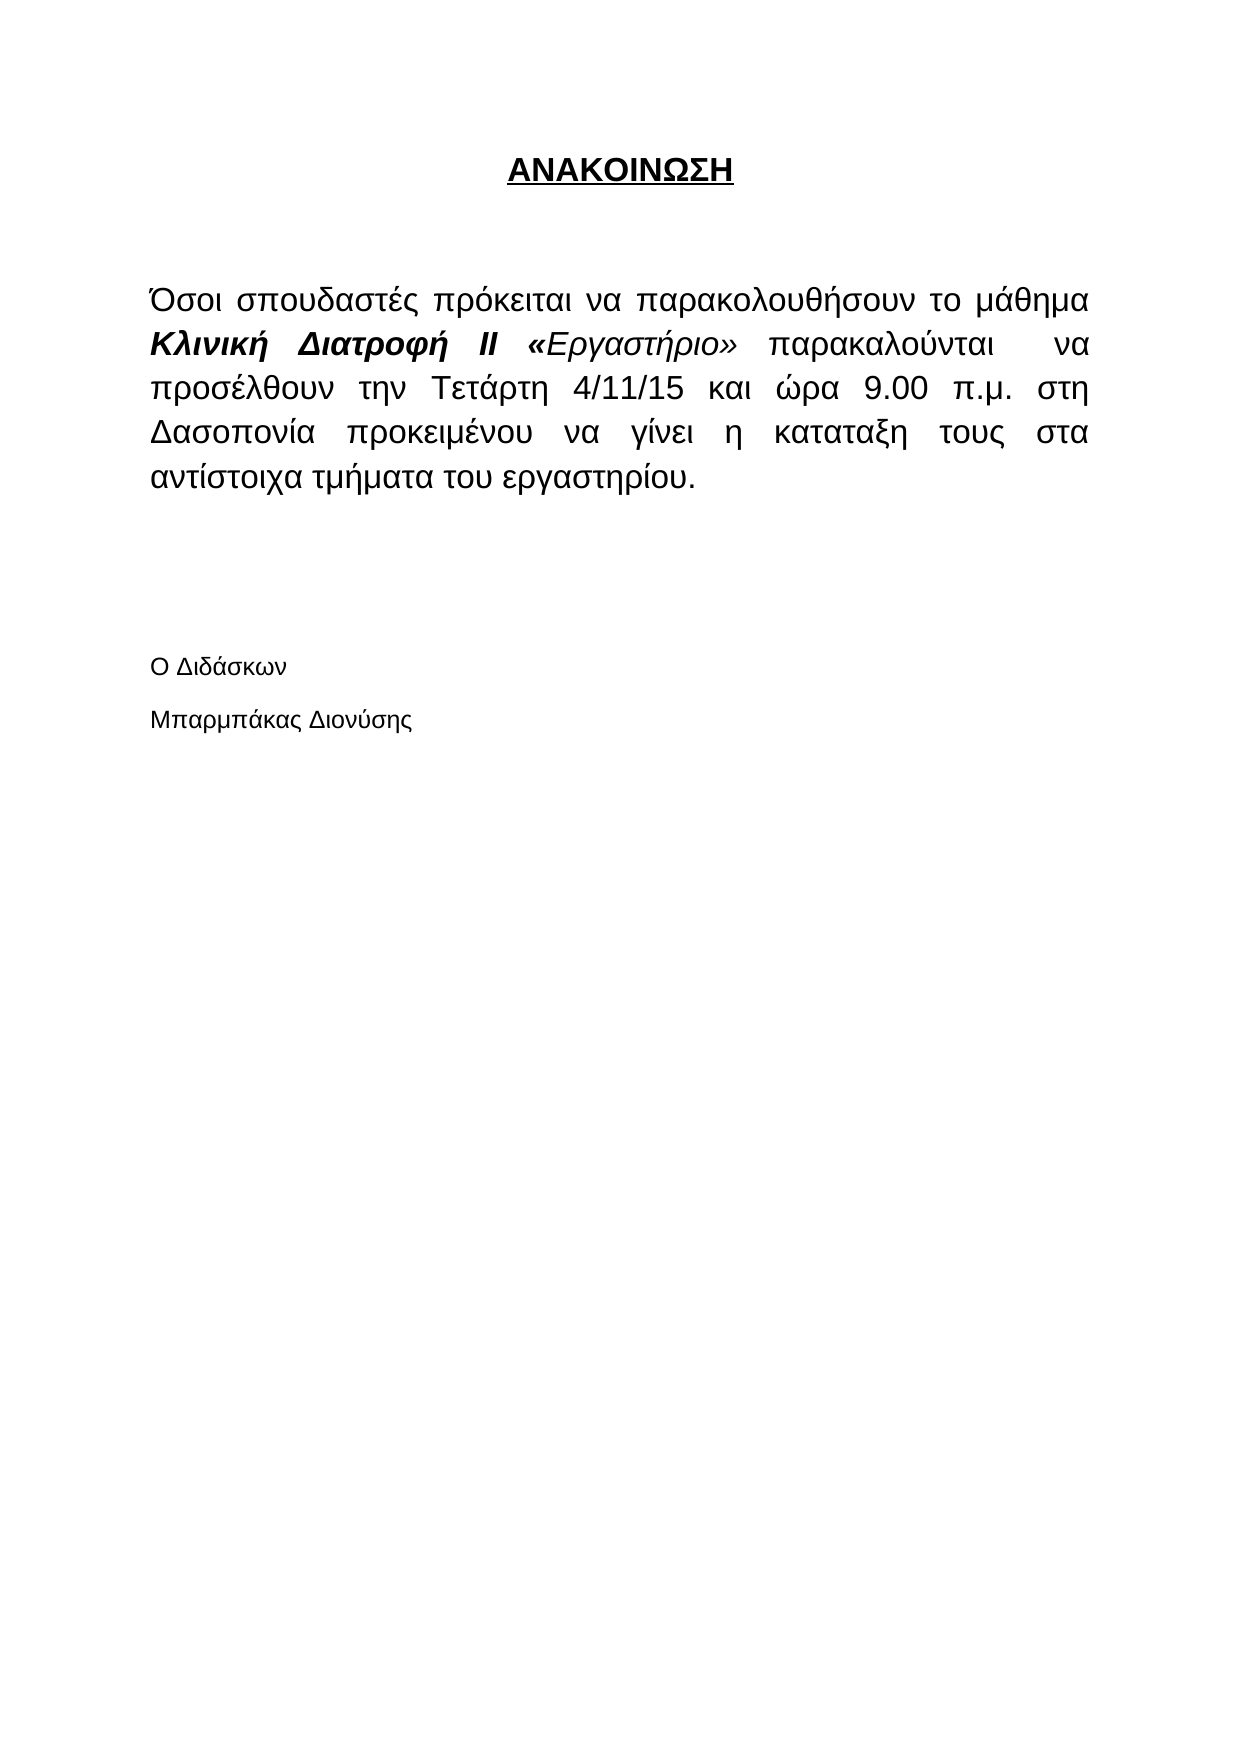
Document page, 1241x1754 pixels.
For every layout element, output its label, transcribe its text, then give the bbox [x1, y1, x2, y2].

text ΑΝΑΚΟΙΝΩΣΗ [150, 150, 1090, 188]
text Όσοι σπουδαστές πρόκειται να παρακολουθήσουν το μάθημα Κλινική Διατροφή ΙΙ «Εργαστήριο» παρακαλούνται να προσέλθουν την Τετάρτη 4/11/15 και ώρα 9.00 π.μ. στη Δασοπονία προκειμένου να γίνει η καταταξη τους στα αντίστοιχα τμήματα του εργαστηρίου. [150, 280, 1090, 495]
text Ο Διδάσκων [150, 652, 1090, 680]
text Μπαρμπάκας Διονύσης [150, 706, 1090, 734]
